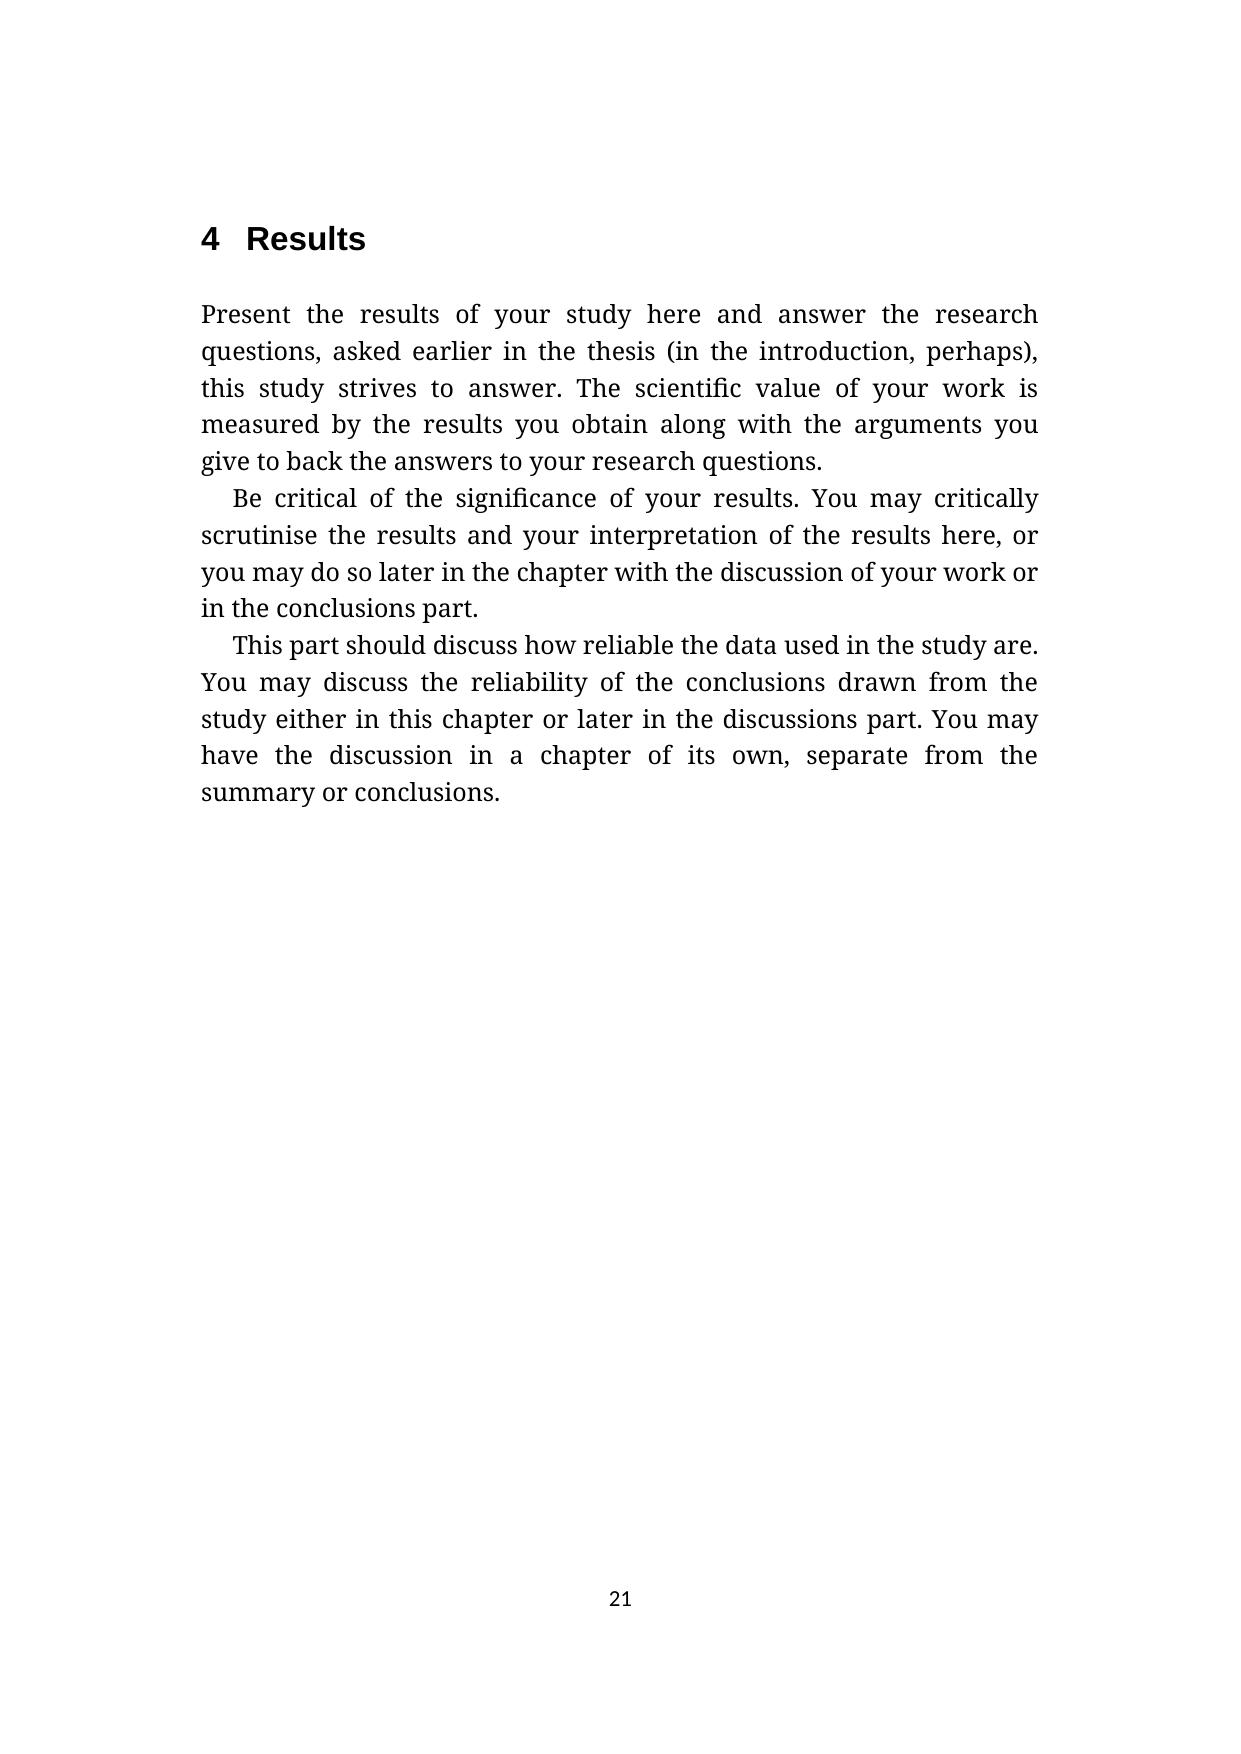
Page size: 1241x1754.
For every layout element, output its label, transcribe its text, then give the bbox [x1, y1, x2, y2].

text This part should discuss how reliable the data used in the study are. You may discuss the reliability of the conclusions drawn from the study either in this chapter or later in the discussions part. You may have the discussion in a chapter of its own, separate from the summary or conclusions. [201, 628, 1039, 809]
text Present the results of your study here and answer the research questions, asked earlier in the thesis (in the introduction, perhaps), this study strives to answer. The scientific value of your work is measured by the results you obtain along with the arguments you give to back the answers to your research questions. [201, 297, 1039, 478]
title Results [201, 218, 1039, 257]
text Be critical of the significance of your results. You may critically scrutinise the results and your interpretation of the results here, or you may do so later in the chapter with the discussion of your work or in the conclusions part. [201, 481, 1039, 625]
